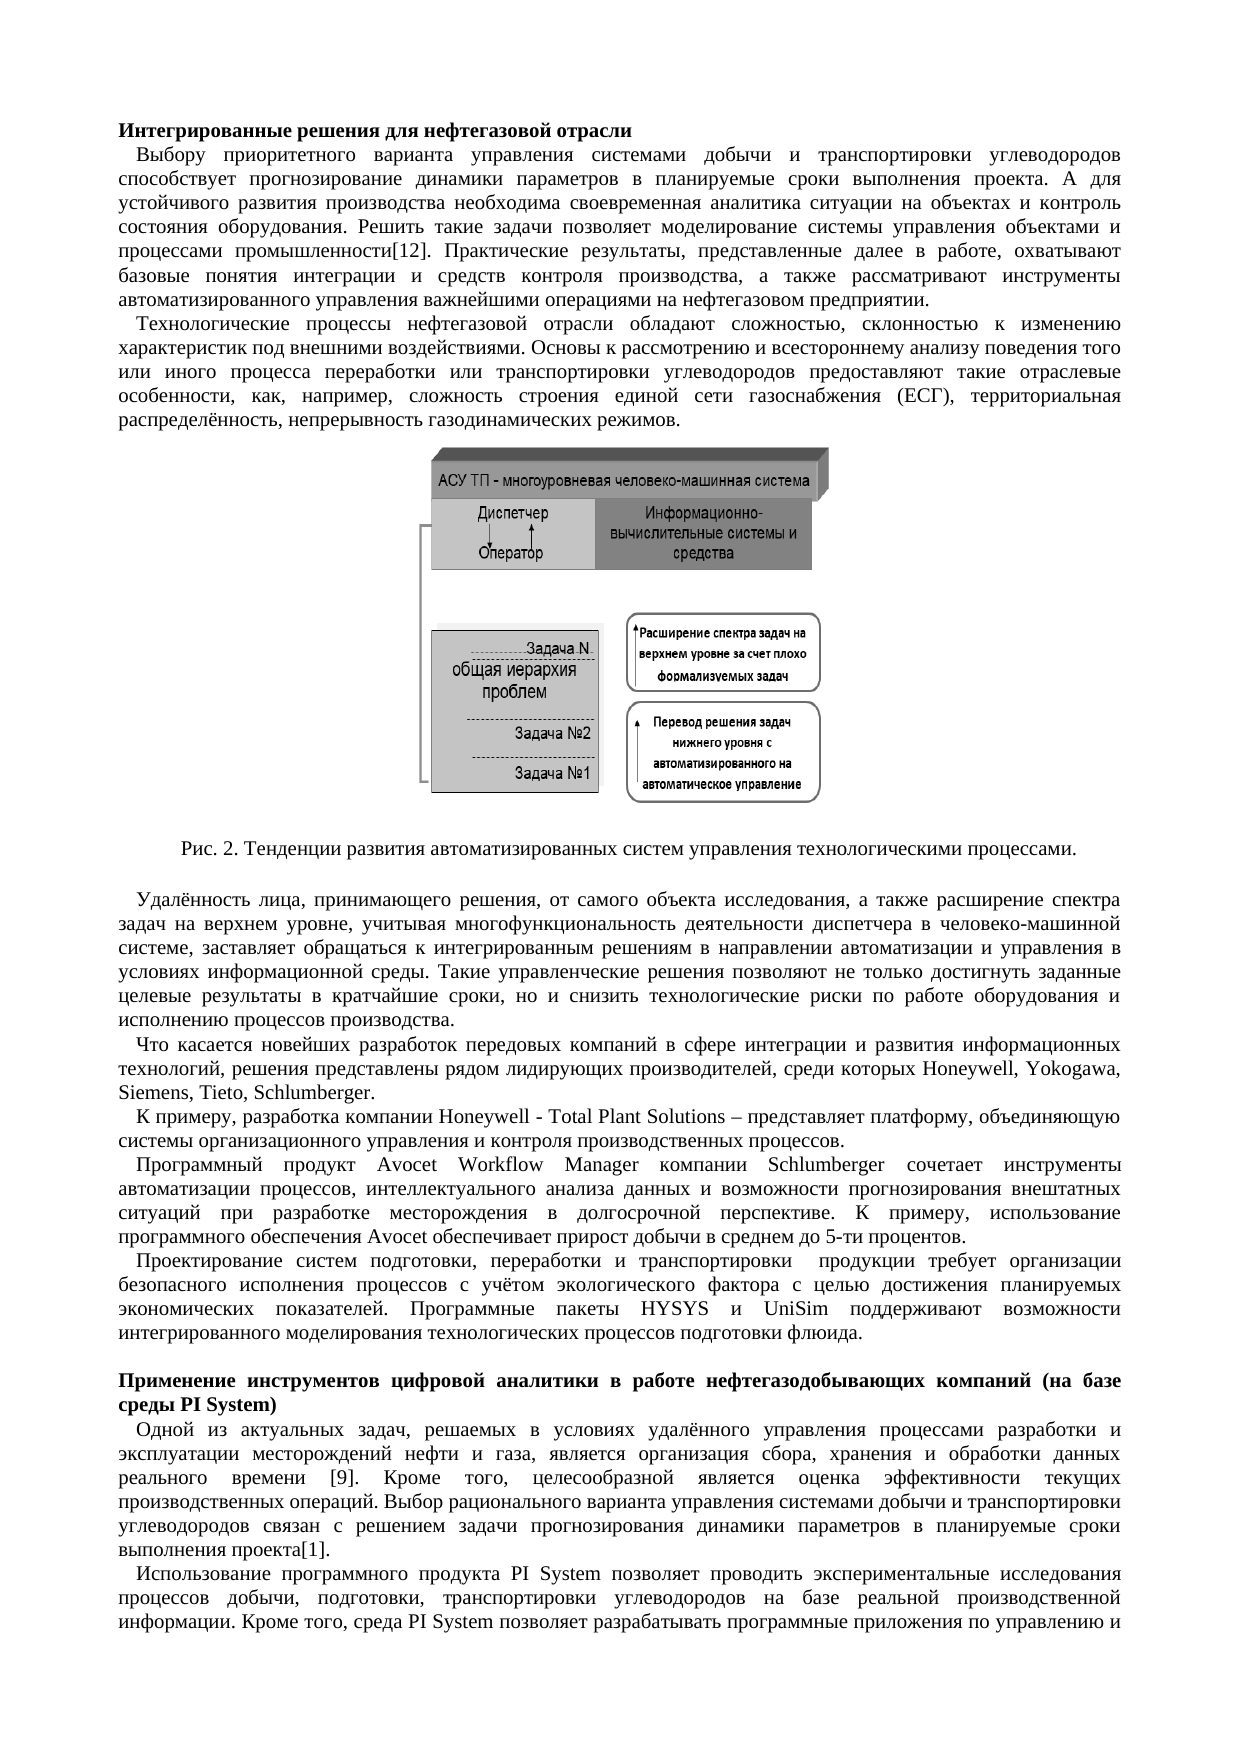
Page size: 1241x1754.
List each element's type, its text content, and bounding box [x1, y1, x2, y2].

text Программный продукт Avocet Workflow Manager компании Schlumberger сочетает инструменты автоматизации процессов, интеллектуального анализа данных и возможности прогнозирования внештатных ситуаций при разработке месторождения в долгосрочной перспективе. К примеру, использование программного обеспечения Avocet обеспечивает прирост добычи в среднем до 5-ти процентов. [118, 1152, 1122, 1248]
text Технологические процессы нефтегазовой отрасли обладают сложностью, склонностью к изменению характеристик под внешними воздействиями. Основы к рассмотрению и всестороннему анализу поведения того или иного процесса переработки или транспортировки углеводородов предоставляют такие отраслевые особенности, как, например, сложность строения единой сети газоснабжения (ЕСГ), территориальная распределённость, непрерывность газодинамических режимов. [118, 311, 1122, 431]
text Что касается новейших разработок передовых компаний в сфере интеграции и развития информационных технологий, решения представлены рядом лидирующих производителей, среди которых Honeywell, Yokogawa, Siemens, Tieto, Schlumberger. [118, 1031, 1122, 1104]
text Проектирование систем подготовки, переработки и транспортировки продукции требует организации безопасного исполнения процессов с учётом экологического фактора с целью достижения планируемых экономических показателей. Программные пакеты HYSYS и UniSim поддерживают возможности интегрированного моделирования технологических процессов подготовки флюида. [118, 1248, 1122, 1344]
text Применение инструментов цифровой аналитики в работе нефтегазодобывающих компаний (на базе среды PI System) [118, 1368, 1122, 1416]
text К примеру, разработка компании Honeywell - Total Plant Solutions – представляет платформу, объединяющую системы организационного управления и контроля производственных процессов. [118, 1104, 1122, 1152]
text Выбору приоритетного варианта управления системами добычи и транспортировки углеводородов способствует прогнозирование динамики параметров в планируемые сроки выполнения проекта. А для устойчивого развития производства необходима своевременная аналитика ситуации на объектах и контроль состояния оборудования. Решить такие задачи позволяет моделирование системы управления объектами и процессами промышленности[12]. Практические результаты, представленные далее в работе, охватывают базовые понятия интеграции и средств контроля производства, а также рассматривают инструменты автоматизированного управления важнейшими операциями на нефтегазовом предприятии. [118, 142, 1122, 311]
text Одной из актуальных задач, решаемых в условиях удалённого управления процессами разработки и эксплуатации месторождений нефти и газа, является организация сбора, хранения и обработки данных реального времени [9]. Кроме того, целесообразной является оценка эффективности текущих производственных операций. Выбор рационального варианта управления системами добычи и транспортировки углеводородов связан с решением задачи прогнозирования динамики параметров в планируемые сроки выполнения проекта[1]. [118, 1416, 1122, 1561]
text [118, 1561, 1122, 1633]
text Удалённость лица, принимающего решения, от самого объекта исследования, а также расширение спектра задач на верхнем уровне, учитывая многофункциональность деятельности диспетчера в человеко-машинной системе, заставляет обращаться к интегрированным решениям в направлении автоматизации и управления в условиях информационной среды. Такие управленческие решения позволяют не только достигнуть заданные целевые результаты в кратчайшие сроки, но и снизить технологические риски по работе оборудования и исполнению процессов производства. [118, 887, 1122, 1031]
text Рис. 2. Тенденции развития автоматизированных систем управления технологическими процессами. [118, 835, 1122, 859]
text Интегрированные решения для нефтегазовой отрасли [118, 118, 1122, 142]
